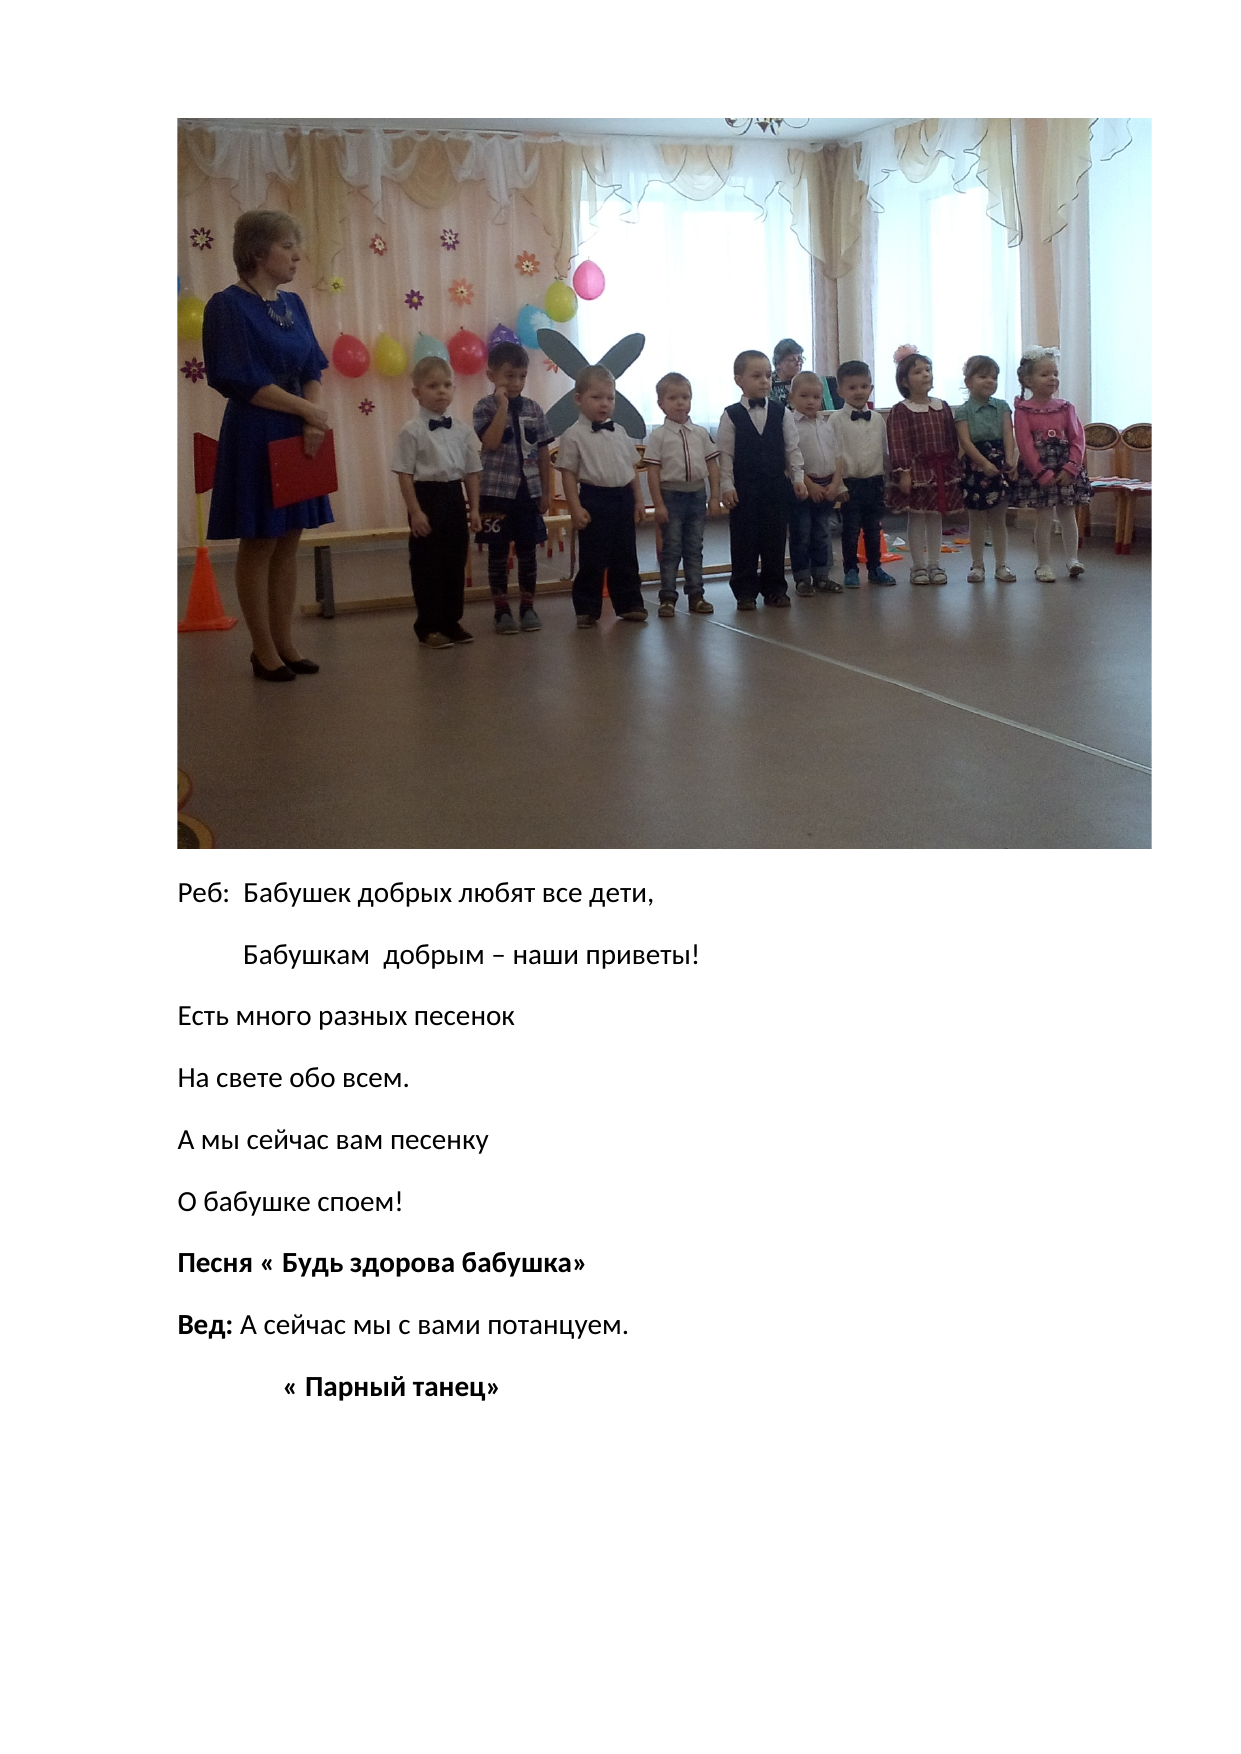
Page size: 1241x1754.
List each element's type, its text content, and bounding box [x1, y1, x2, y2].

text Песня « Будь здорова бабушка» [177, 1244, 1152, 1280]
text Есть много разных песенок [177, 997, 1152, 1033]
text На свете обо всем. [177, 1059, 1152, 1095]
text А мы сейчас вам песенку [177, 1121, 1152, 1157]
text Бабушкам добрым – наши приветы! [177, 936, 1152, 971]
text О бабушке споем! [177, 1183, 1152, 1218]
text Вед: А сейчас мы с вами потанцуем. [177, 1306, 1152, 1342]
text « Парный танец» [177, 1368, 1152, 1404]
picture [177, 118, 1152, 849]
text Реб: Бабушек добрых любят все дети, [177, 874, 1152, 909]
